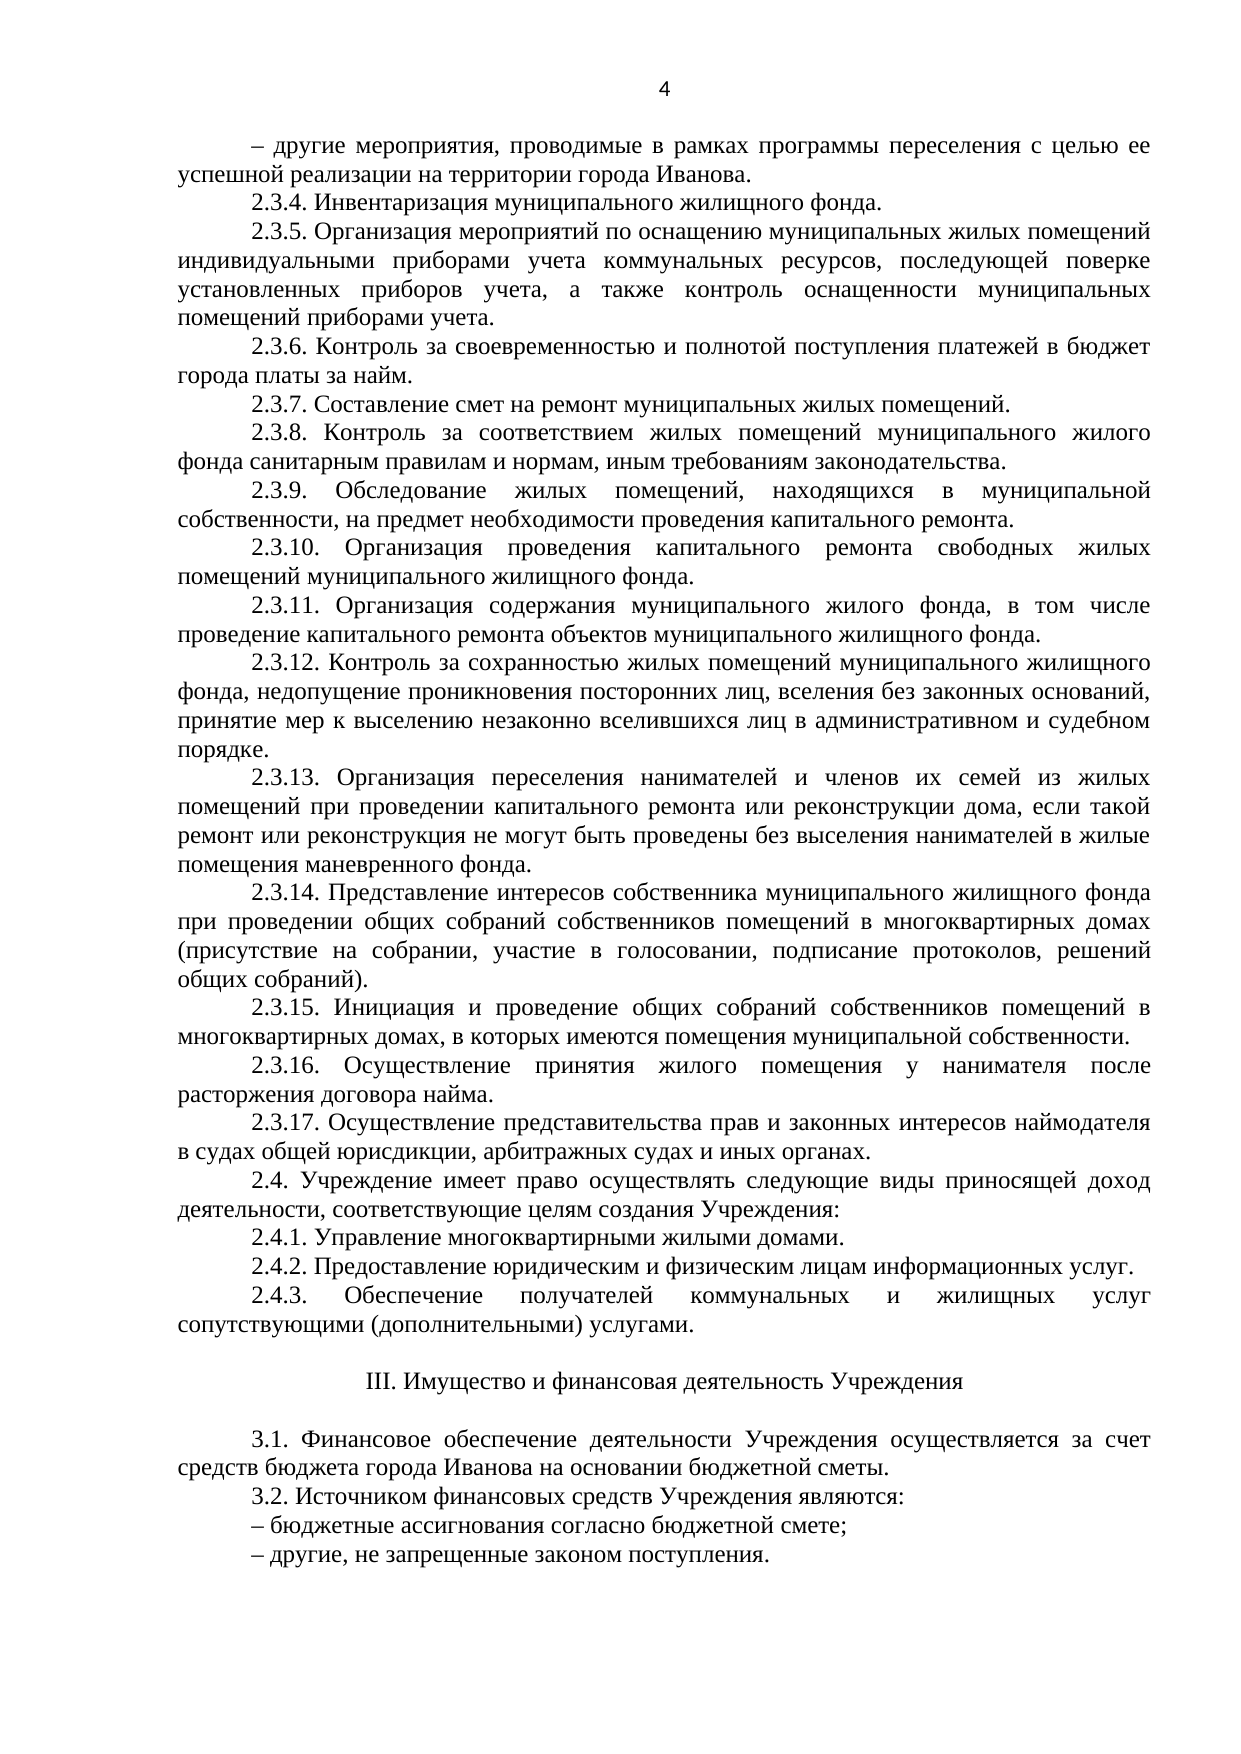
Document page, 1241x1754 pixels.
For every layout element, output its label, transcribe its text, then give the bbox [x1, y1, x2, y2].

text 2.3.7. Составление смет на ремонт муниципальных жилых помещений. [177, 389, 1152, 417]
text 2.3.13. Организация переселения нанимателей и членов их семей из жилых помещений при проведении капитального ремонта или реконструкции дома, если такой ремонт или реконструкция не могут быть проведены без выселения нанимателей в жилые помещения маневренного фонда. [177, 762, 1152, 877]
text 3.2. Источником финансовых средств Учреждения являются: [177, 1481, 1152, 1510]
list – бюджетные ассигнования согласно бюджетной смете; [177, 1510, 1152, 1539]
text 2.4. Учреждение имеет право осуществлять следующие виды приносящей доход деятельности, соответствующие целям создания Учреждения: [177, 1165, 1152, 1222]
text 2.3.5. Организация мероприятий по оснащению муниципальных жилых помещений индивидуальными приборами учета коммунальных ресурсов, последующей поверке установленных приборов учета, а также контроль оснащенности муниципальных помещений приборами учета. [177, 216, 1152, 331]
text – другие мероприятия, проводимые в рамках программы переселения с целью ее успешной реализации на территории города Иванова. [177, 130, 1152, 187]
text 2.3.17. Осуществление представительства прав и законных интересов наймодателя в судах общей юрисдикции, арбитражных судах и иных органах. [177, 1107, 1152, 1165]
text 2.3.10. Организация проведения капитального ремонта свободных жилых помещений муниципального жилищного фонда. [177, 532, 1152, 590]
text 2.3.15. Инициация и проведение общих собраний собственников помещений в многоквартирных домах, в которых имеются помещения муниципальной собственности. [177, 992, 1152, 1050]
text 2.3.4. Инвентаризация муниципального жилищного фонда. [177, 187, 1152, 216]
text 2.4.1. Управление многоквартирными жилыми домами. [177, 1222, 1152, 1251]
text 2.3.12. Контроль за сохранностью жилых помещений муниципального жилищного фонда, недопущение проникновения посторонних лиц, вселения без законных оснований, принятие мер к выселению незаконно вселившихся лиц в административном и судебном порядке. [177, 647, 1152, 762]
text 2.3.9. Обследование жилых помещений, находящихся в муниципальной собственности, на предмет необходимости проведения капитального ремонта. [177, 475, 1152, 532]
text 2.4.3. Обеспечение получателей коммунальных и жилищных услуг сопутствующими (дополнительными) услугами. [177, 1280, 1152, 1337]
text 2.3.16. Осуществление принятия жилого помещения у нанимателя после расторжения договора найма. [177, 1050, 1152, 1107]
text 2.4.2. Предоставление юридическим и физическим лицам информационных услуг. [177, 1251, 1152, 1280]
list – другие, не запрещенные законом поступления. [177, 1539, 1152, 1567]
text 3.1. Финансовое обеспечение деятельности Учреждения осуществляется за счет средств бюджета города Иванова на основании бюджетной сметы. [177, 1424, 1152, 1481]
text 2.3.11. Организация содержания муниципального жилого фонда, в том числе проведение капитального ремонта объектов муниципального жилищного фонда. [177, 590, 1152, 647]
text 2.3.14. Представление интересов собственника муниципального жилищного фонда при проведении общих собраний собственников помещений в многоквартирных домах (присутствие на собрании, участие в голосовании, подписание протоколов, решений общих собраний). [177, 877, 1152, 992]
text 2.3.8. Контроль за соответствием жилых помещений муниципального жилого фонда санитарным правилам и нормам, иным требованиям законодательства. [177, 417, 1152, 475]
text III. Имущество и финансовая деятельность Учреждения [177, 1366, 1152, 1395]
text 2.3.6. Контроль за своевременностью и полнотой поступления платежей в бюджет города платы за найм. [177, 331, 1152, 389]
